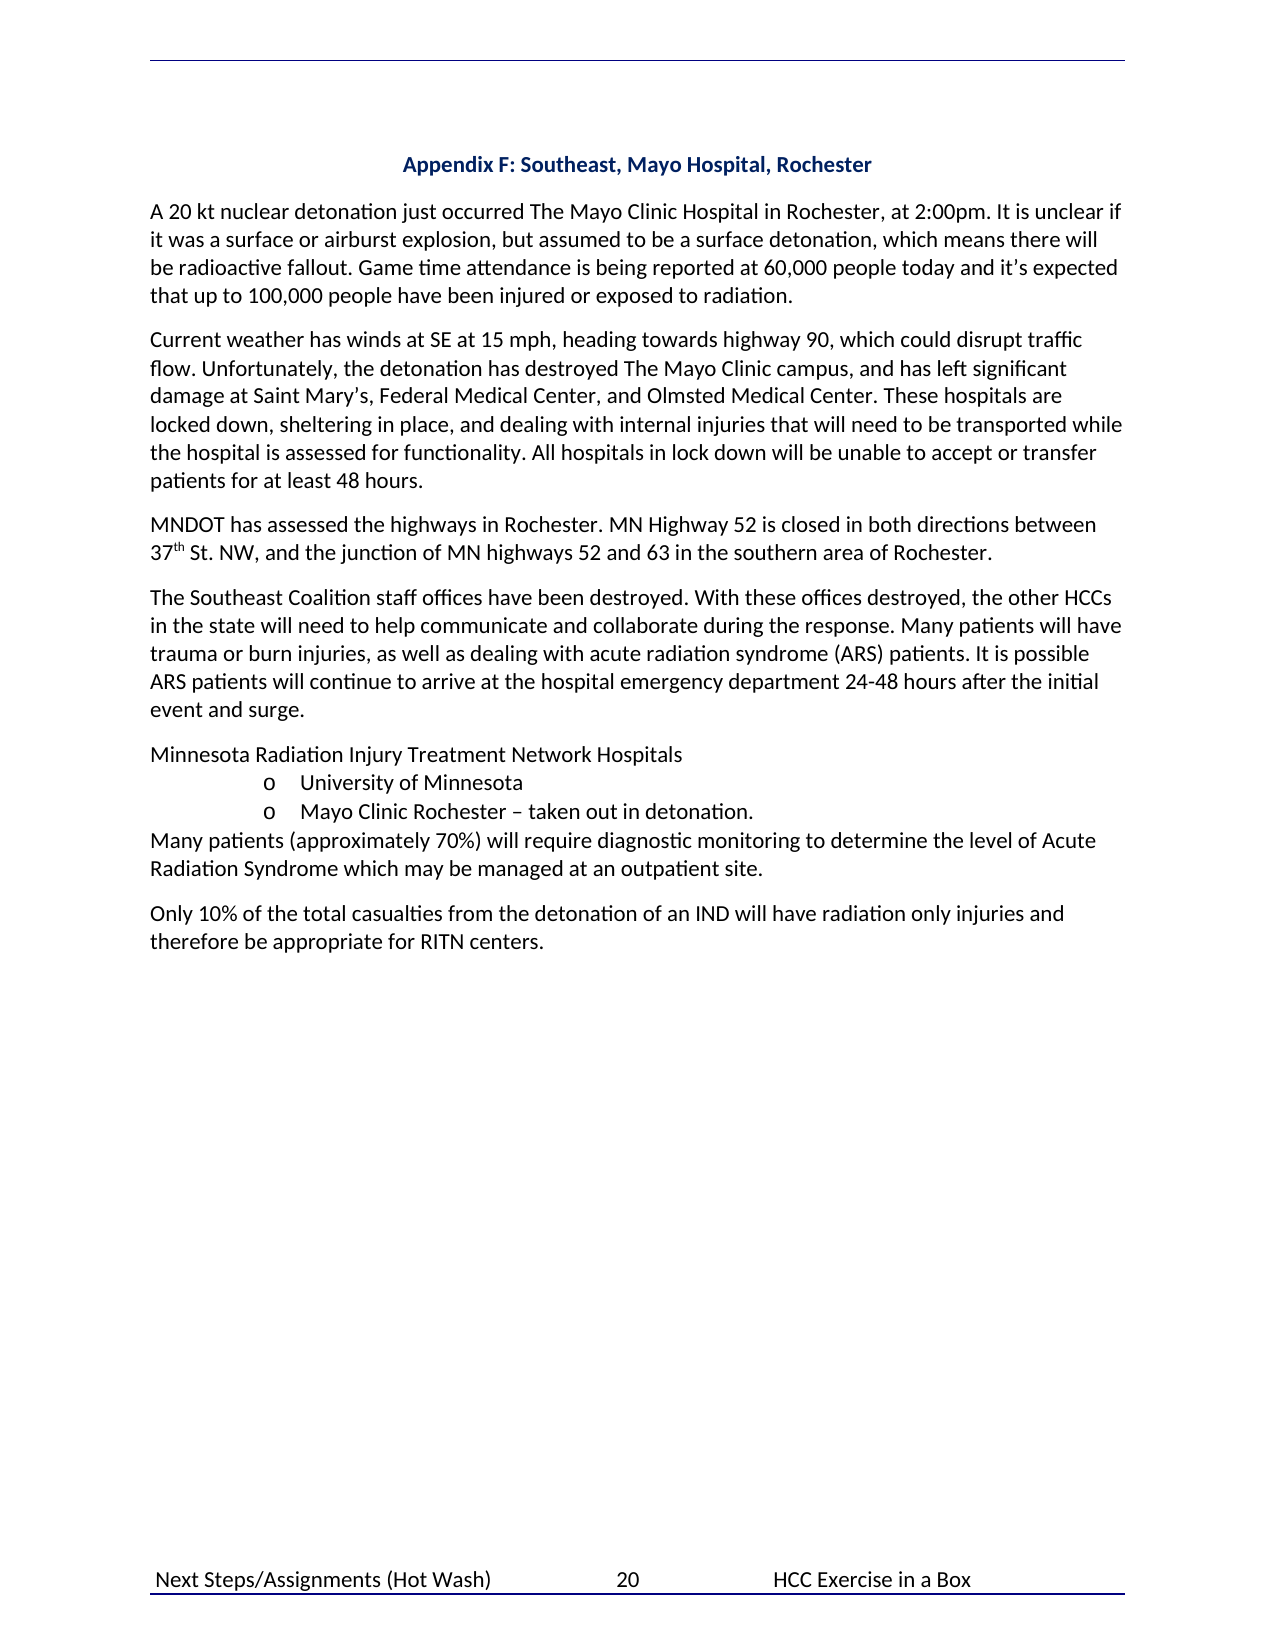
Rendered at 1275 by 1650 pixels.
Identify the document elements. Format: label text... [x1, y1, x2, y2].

list Mayo Clinic Rochester – taken out in detonation. [262, 797, 1125, 826]
text Appendix F: Southeast, Mayo Hospital, Rochester [150, 150, 1125, 178]
text A 20 kt nuclear detonation just occurred The Mayo Clinic Hospital in Rochester, at 2:00pm. It is unclear if it was a surface or airburst explosion, but assumed to be a surface detonation, which means there will be radioactive fallout. Game time attendance is being reported at 60,000 people today and it’s expected that up to 100,000 people have been injured or exposed to radiation. [150, 197, 1125, 309]
text Current weather has winds at SE at 15 mph, heading towards highway 90, which could disrupt traffic flow. Unfortunately, the detonation has destroyed The Mayo Clinic campus, and has left significant damage at Saint Mary’s, Federal Medical Center, and Olmsted Medical Center. These hospitals are locked down, sheltering in place, and dealing with internal injuries that will need to be transported while the hospital is assessed for functionality. All hospitals in lock down will be unable to accept or transfer patients for at least 48 hours. [150, 326, 1125, 494]
text MNDOT has assessed the highways in Rochester. MN Highway 52 is closed in both directions between 37th St. NW, and the junction of MN highways 52 and 63 in the southern area of Rochester. [150, 510, 1125, 566]
text Many patients (approximately 70%) will require diagnostic monitoring to determine the level of Acute Radiation Syndrome which may be managed at an outpatient site. [150, 826, 1125, 882]
text Minnesota Radiation Injury Treatment Network Hospitals [150, 740, 1125, 768]
list University of Minnesota [262, 768, 1125, 797]
text The Southeast Coalition staff offices have been destroyed. With these offices destroyed, the other HCCs in the state will need to help communicate and collaborate during the response. Many patients will have trauma or burn injuries, as well as dealing with acute radiation syndrome (ARS) patients. It is possible ARS patients will continue to arrive at the hospital emergency department 24-48 hours after the initial event and surge. [150, 583, 1125, 723]
text Only 10% of the total casualties from the detonation of an IND will have radiation only injuries and therefore be appropriate for RITN centers. [150, 899, 1125, 955]
